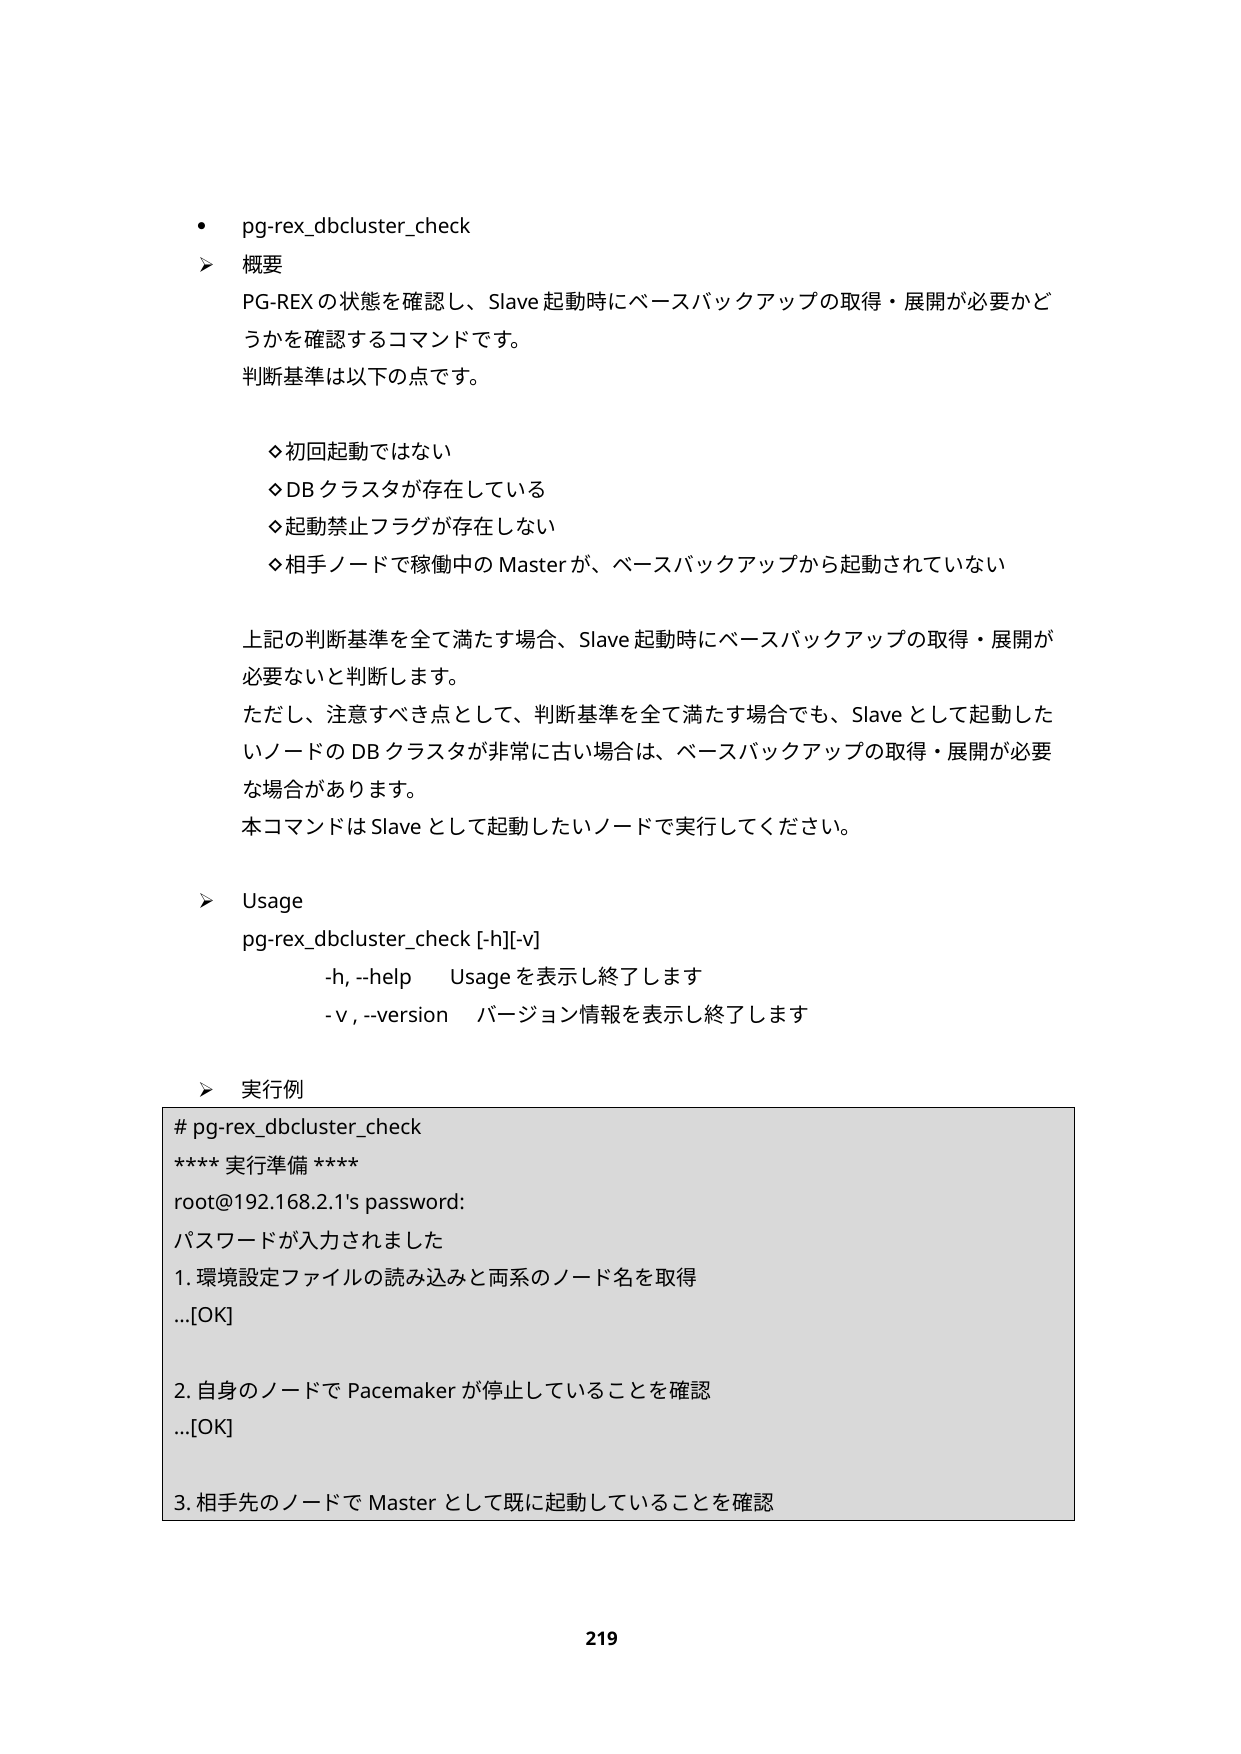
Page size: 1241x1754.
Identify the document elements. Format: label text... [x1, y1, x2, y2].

text 判断基準は以下の点です。 [242, 357, 1054, 394]
list 実行例 [198, 1069, 1054, 1107]
list Usage [198, 882, 1054, 919]
text -h, --help Usageを表示し終了します [242, 957, 1054, 994]
text 上記の判断基準を全て満たす場合、Slave起動時にベースバックアップの取得・展開が必要ないと判断します。 [242, 619, 1054, 694]
text ただし、注意すべき点として、判断基準を全て満たす場合でも、Slaveとして起動したいノードのDBクラスタが非常に古い場合は、ベースバックアップの取得・展開が必要な場合があります。 [242, 694, 1054, 807]
list 相手ノードで稼働中のMasterが、ベースバックアップから起動されていない [266, 544, 1054, 582]
list pg-rex_dbcluster_check [198, 207, 1054, 244]
text 本コマンドはSlaveとして起動したいノードで実行してください。 [242, 807, 1054, 844]
list 起動禁止フラグが存在しない [266, 507, 1054, 544]
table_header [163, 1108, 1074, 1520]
list 概要 [198, 244, 1054, 282]
list 初回起動ではない [266, 432, 1054, 469]
list DBクラスタが存在している [266, 469, 1054, 507]
text -ｖ, --version バージョン情報を表示し終了します [242, 994, 1054, 1032]
text PG-REXの状態を確認し、Slave起動時にベースバックアップの取得・展開が必要かどうかを確認するコマンドです。 [242, 282, 1054, 357]
text pg-rex_dbcluster_check [-h][-v] [242, 919, 1054, 957]
